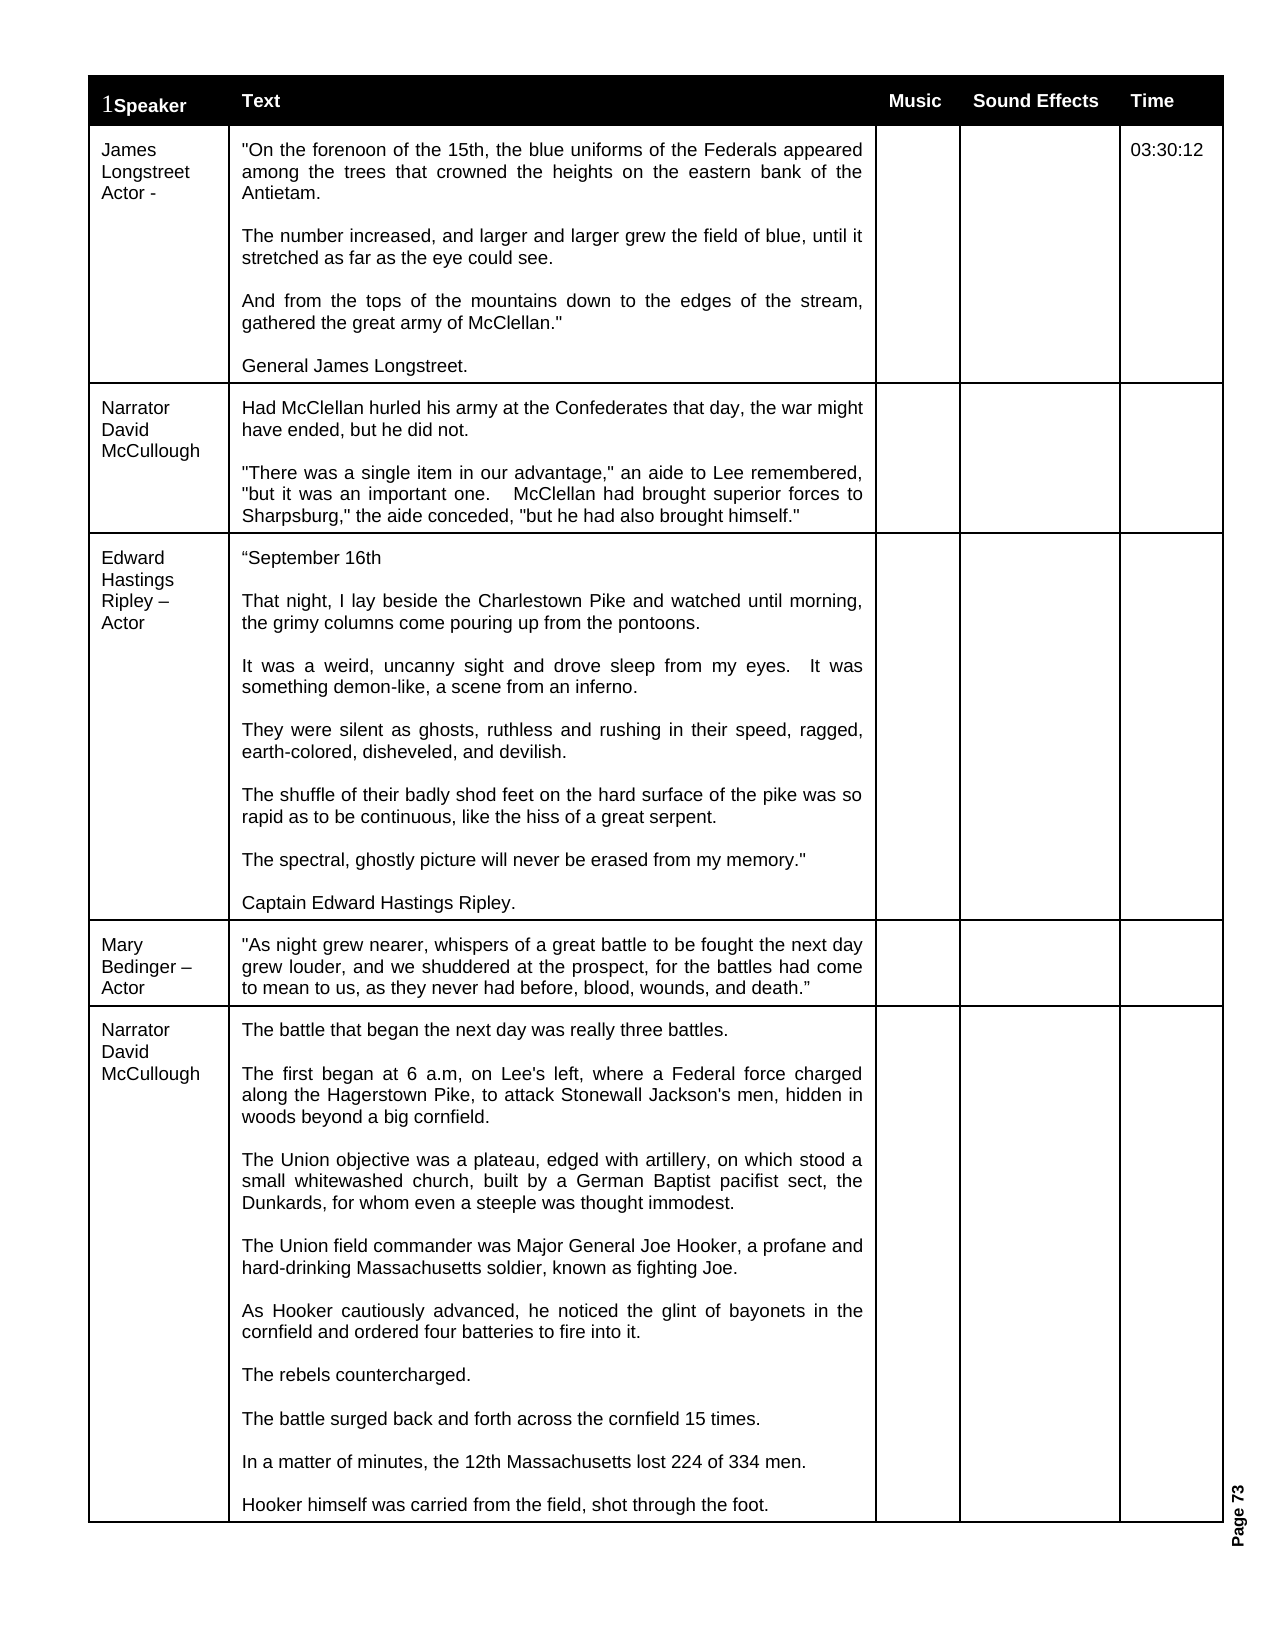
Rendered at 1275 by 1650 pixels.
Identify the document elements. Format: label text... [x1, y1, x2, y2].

table_header Text [230, 77, 875, 124]
table_cell 03:30:12 [1121, 126, 1222, 382]
table_cell James Longstreet Actor - [90, 126, 228, 382]
table_cell [1121, 1007, 1222, 1521]
table_cell [961, 921, 1119, 1005]
table_header Time [1121, 77, 1222, 124]
table_cell [1121, 534, 1222, 919]
table_cell [877, 384, 959, 532]
table_cell [877, 126, 959, 382]
table_cell [1121, 921, 1222, 1005]
table_cell Narrator David McCullough [90, 1007, 228, 1521]
table_cell [877, 534, 959, 919]
table_cell [1121, 384, 1222, 532]
table_cell “September 16th That night, I lay beside the Charlestown Pike and watched until morning, the grimy columns come pouring up from the pontoons. It was a weird, uncanny sight and drove sleep from my eyes. It was something demon-like, a scene from an inferno. They were silent as ghosts, ruthless and rushing in their speed, ragged, earth-colored, disheveled, and devilish. The shuffle of their badly shod feet on the hard surface of the pike was so rapid as to be continuous, like the hiss of a great serpent. The spectral, ghostly picture will never be erased from my memory." Captain Edward Hastings Ripley. [230, 534, 875, 919]
table_cell Edward Hastings Ripley – Actor [90, 534, 228, 919]
table_cell "As night grew nearer, whispers of a great battle to be fought the next day grew louder, and we shuddered at the prospect, for the battles had come to mean to us, as they never had before, blood, wounds, and death.” [230, 921, 875, 1005]
table_cell [961, 534, 1119, 919]
table_header Sound Effects [961, 77, 1119, 124]
table_cell Had McClellan hurled his army at the Confederates that day, the war might have ended, but he did not. "There was a single item in our advantage," an aide to Lee remembered, "but it was an important one. McClellan had brought superior forces to Sharpsburg," the aide conceded, "but he had also brought himself." [230, 384, 875, 532]
table_cell The battle that began the next day was really three battles. The first began at 6 a.m, on Lee's left, where a Federal force charged along the Hagerstown Pike, to attack Stonewall Jackson's men, hidden in woods beyond a big cornfield. The Union objective was a plateau, edged with artillery, on which stood a small whitewashed church, built by a German Baptist pacifist sect, the Dunkards, for whom even a steeple was thought immodest. The Union field commander was Major General Joe Hooker, a profane and hard-drinking Massachusetts soldier, known as fighting Joe. As Hooker cautiously advanced, he noticed the glint of bayonets in the cornfield and ordered four batteries to fire into it. The rebels countercharged. The battle surged back and forth across the cornfield 15 times. In a matter of minutes, the 12th Massachusetts lost 224 of 334 men. Hooker himself was carried from the field, shot through the foot. [230, 1007, 875, 1521]
table_cell "On the forenoon of the 15th, the blue uniforms of the Federals appeared among the trees that crowned the heights on the eastern bank of the Antietam. The number increased, and larger and larger grew the field of blue, until it stretched as far as the eye could see. And from the tops of the mountains down to the edges of the stream, gathered the great army of McClellan." General James Longstreet. [230, 126, 875, 382]
table_cell [961, 126, 1119, 382]
table_cell [961, 1007, 1119, 1521]
table_cell [961, 384, 1119, 532]
table_header Speaker [90, 77, 228, 124]
table_cell Narrator David McCullough [90, 384, 228, 532]
table_cell Mary Bedinger – Actor [90, 921, 228, 1005]
table_cell [877, 921, 959, 1005]
table_header Music [877, 77, 959, 124]
table_cell [877, 1007, 959, 1521]
